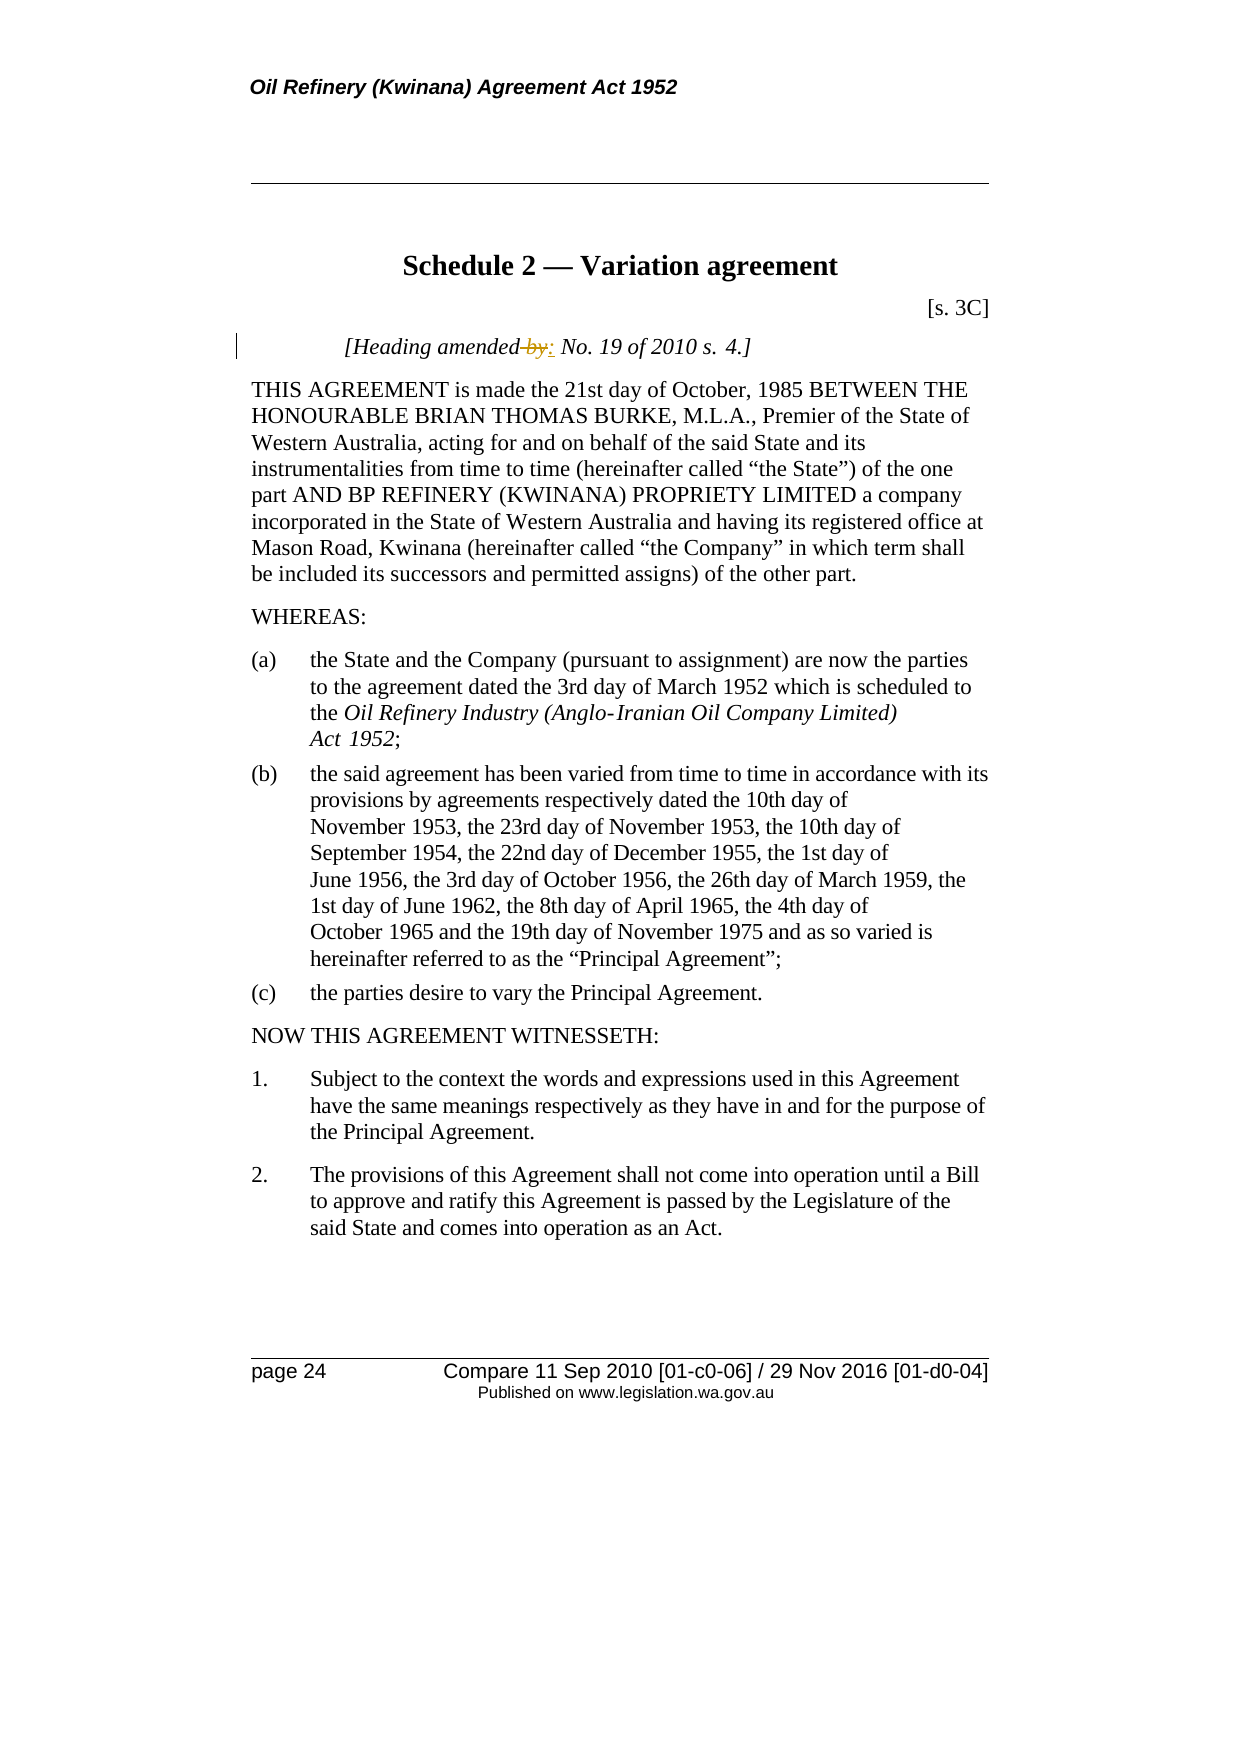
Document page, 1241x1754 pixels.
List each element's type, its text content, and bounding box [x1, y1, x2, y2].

text [Heading amended No. 19 of 2010 s. 4.] [251, 333, 989, 359]
text 1. Subject to the context the words and expressions used in this Agreement have the same meanings respectively as they have in and for the purpose of the Principal Agreement. [251, 1065, 989, 1144]
text (c) the parties desire to vary the Principal Agreement. [251, 979, 989, 1006]
text THIS AGREEMENT is made the 21st day of October, 1985 BETWEEN THE HONOURABLE BRIAN THOMAS BURKE, M.L.A., Premier of the State of Western Australia, acting for and on behalf of the said State and its instrumentalities from time to time (hereinafter called “the State”) of the one part AND BP REFINERY (KWINANA) PROPRIETY LIMITED a company incorporated in the State of Western Australia and having its registered office at Mason Road, Kwinana (hereinafter called “the Company” in which term shall be included its successors and permitted assigns) of the other part. [251, 376, 989, 587]
text WHEREAS: [251, 603, 989, 630]
text (a) the State and the Company (pursuant to assignment) are now the parties to the agreement dated the 3rd day of March 1952 which is scheduled to the Oil Refinery Industry (Anglo-Iranian Oil Company Limited) Act 1952; [251, 646, 989, 752]
text [s. 3C] [251, 294, 989, 320]
text (b) the said agreement has been varied from time to time in accordance with its provisions by agreements respectively dated the 10th day of November 1953, the 23rd day of November 1953, the 10th day of September 1954, the 22nd day of December 1955, the 1st day of June 1956, the 3rd day of October 1956, the 26th day of March 1959, the 1st day of June 1962, the 8th day of April 1965, the 4th day of October 1965 and the 19th day of November 1975 and as so varied is hereinafter referred to as the “Principal Agreement”; [251, 760, 989, 971]
subtitle Schedule 2 — Variation agreement [251, 248, 989, 282]
text 2. The provisions of this Agreement shall not come into operation until a Bill to approve and ratify this Agreement is passed by the Legislature of the said State and comes into operation as an Act. [251, 1161, 989, 1240]
text NOW THIS AGREEMENT WITNESSETH: [251, 1022, 989, 1049]
